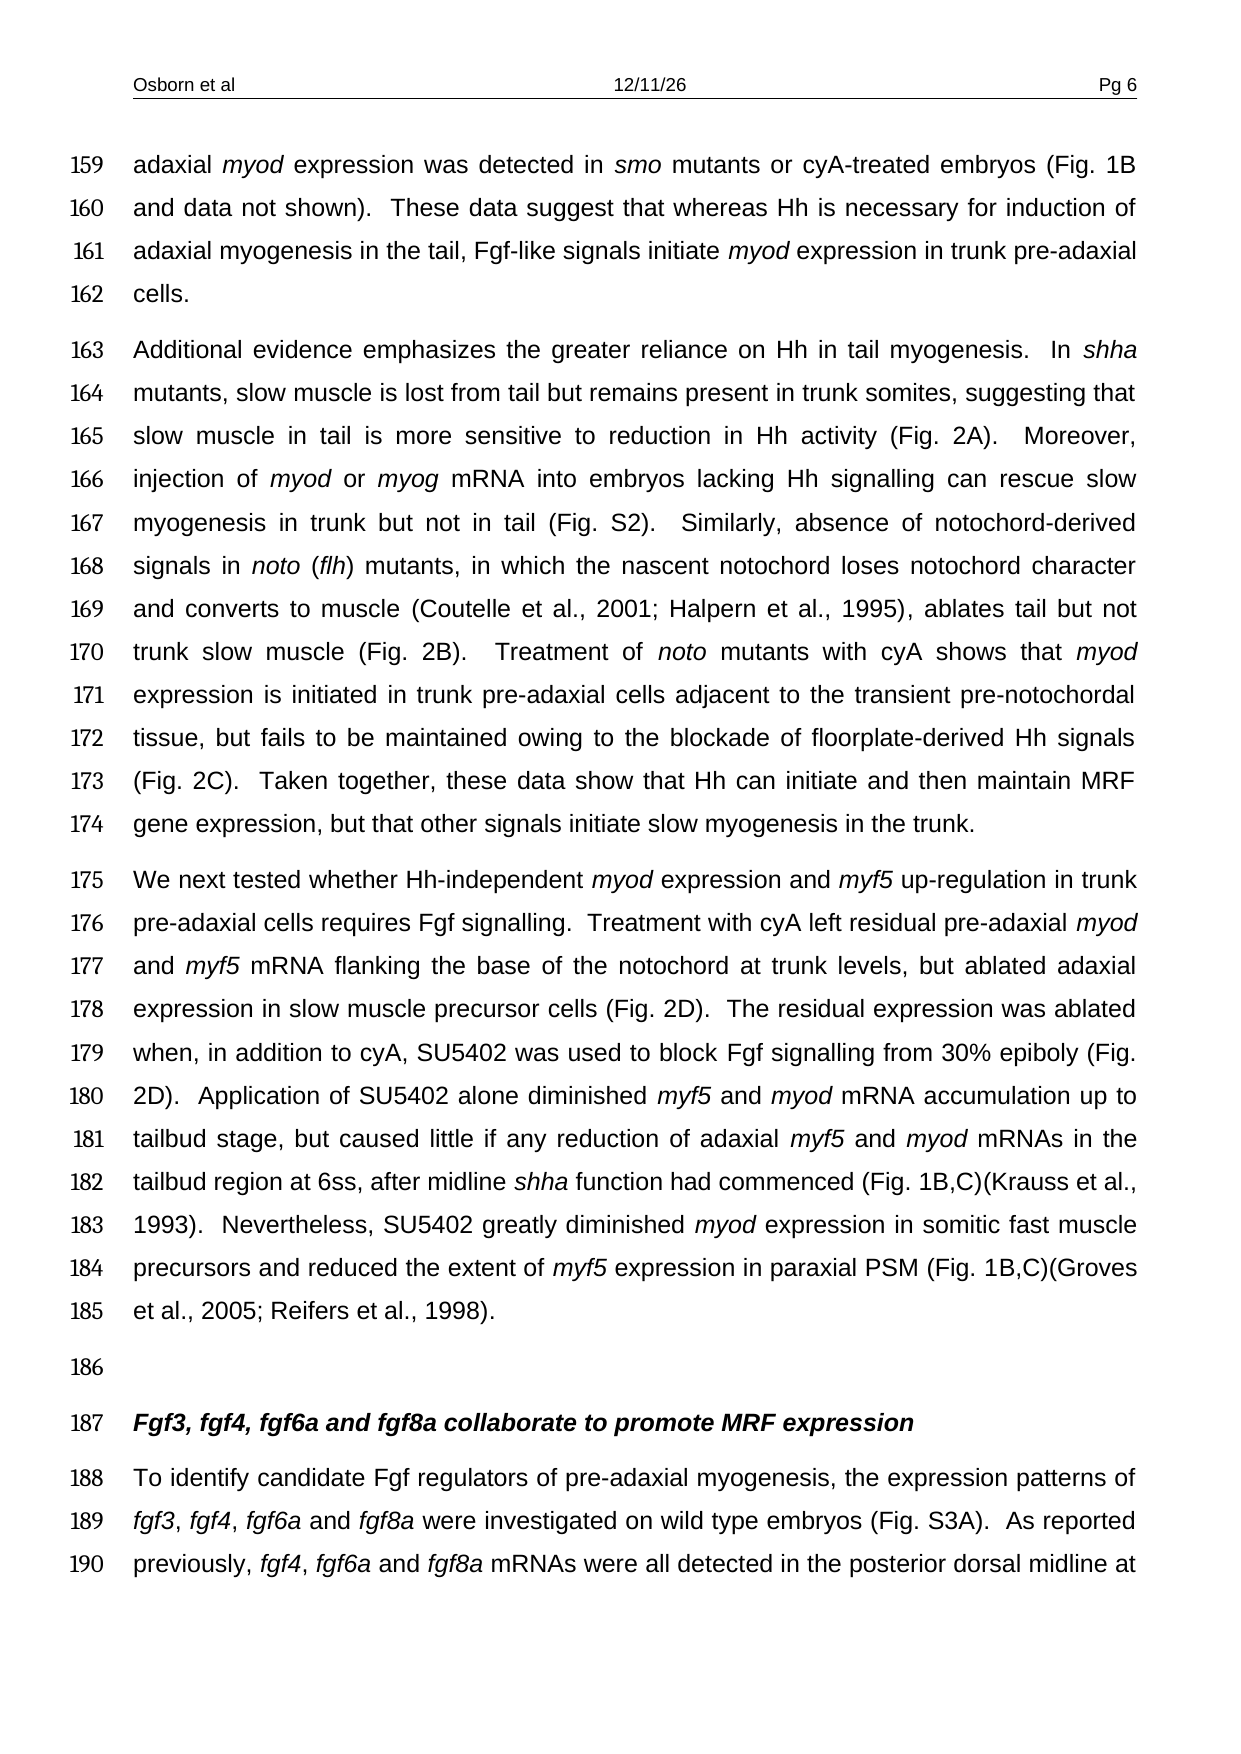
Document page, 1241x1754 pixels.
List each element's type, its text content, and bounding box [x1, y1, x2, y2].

text Fgf3, fgf4, fgf6a and fgf8a collaborate to promote MRF expression [133, 1407, 1137, 1436]
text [133, 150, 1137, 308]
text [133, 1463, 1137, 1578]
text Additional evidence emphasizes the greater reliance on Hh in tail myogenesis. In shha mutants, slow muscle is lost from tail but remains present in trunk somites, suggesting that slow muscle in tail is more sensitive to reduction in Hh activity (Fig. 2A). Moreover, injection of myod or myog mRNA into embryos lacking Hh signalling can rescue slow myogenesis in trunk but not in tail (Fig. S2). Similarly, absence of notochord-derived signals in noto (flh) mutants, in which the nascent notochord loses notochord character and converts to muscle (Coutelle et al., 2001; Halpern et al., 1995), ablates tail but not trunk slow muscle (Fig. 2B). Treatment of noto mutants with cyA shows that myod expression is initiated in trunk pre-adaxial cells adjacent to the transient pre-notochordal tissue, but fails to be maintained owing to the blockade of floorplate-derived Hh signals (Fig. 2C). Taken together, these data show that Hh can initiate and then maintain MRF gene expression, but that other signals initiate slow myogenesis in the trunk. [133, 335, 1137, 838]
text We next tested whether Hh-independent myod expression and myf5 up-regulation in trunk pre-adaxial cells requires Fgf signalling. Treatment with cyA left residual pre-adaxial myod and myf5 mRNA flanking the base of the notochord at trunk levels, but ablated adaxial expression in slow muscle precursor cells (Fig. 2D). The residual expression was ablated when, in addition to cyA, SU5402 was used to block Fgf signalling from 30% epiboly (Fig. 2D). Application of SU5402 alone diminished myf5 and myod mRNA accumulation up to tailbud stage, but caused little if any reduction of adaxial myf5 and myod mRNAs in the tailbud region at 6ss, after midline shha function had commenced (Fig. 1B,C)(Krauss et al., 1993). Nevertheless, SU5402 greatly diminished myod expression in somitic fast muscle precursors and reduced the extent of myf5 expression in paraxial PSM (Fig. 1B,C)(Groves et al., 2005; Reifers et al., 1998). [133, 865, 1137, 1325]
